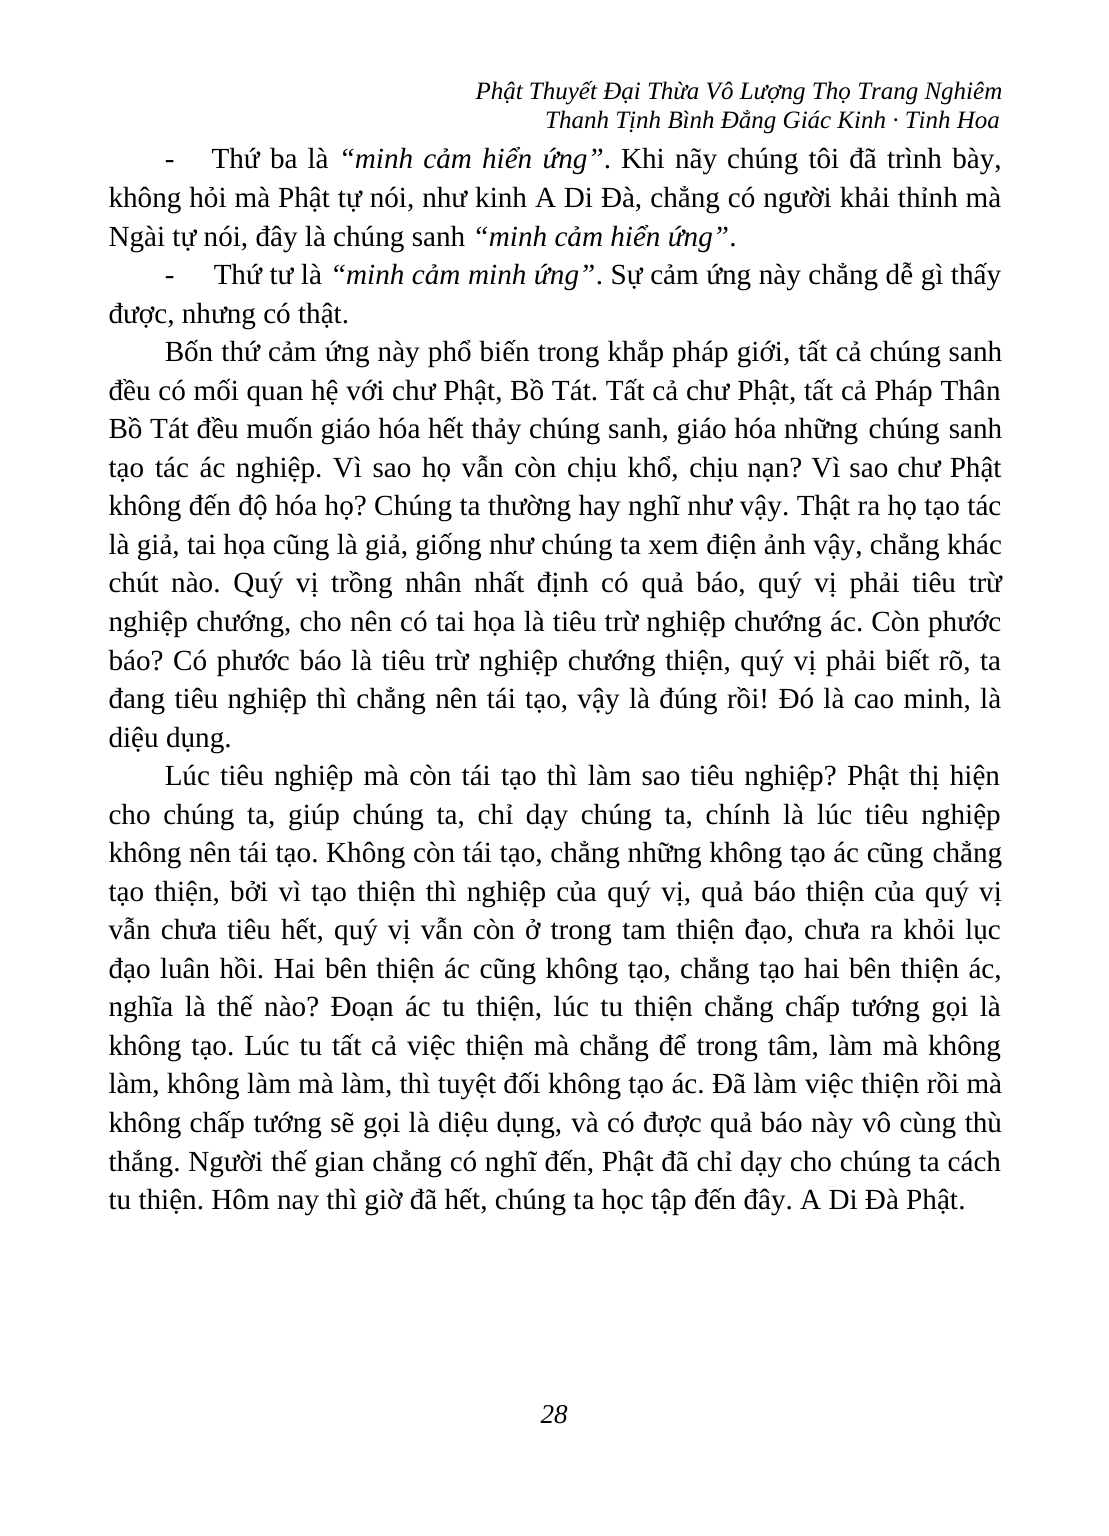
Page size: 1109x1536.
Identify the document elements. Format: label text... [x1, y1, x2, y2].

text Lúc tiêu nghiệp mà còn tái tạo thì làm sao tiêu nghiệp? Phật thị hiện cho chúng ta, giúp chúng ta, chỉ dạy chúng ta, chính là lúc tiêu nghiệp không nên tái tạo. Không còn tái tạo, chẳng những không tạo ác cũng chẳng tạo thiện, bởi vì tạo thiện thì nghiệp của quý vị, quả báo thiện của quý vị vẫn chưa tiêu hết, quý vị vẫn còn ở trong tam thiện đạo, chưa ra khỏi lục đạo luân hồi. Hai bên thiện ác cũng không tạo, chẳng tạo hai bên thiện ác, nghĩa là thế nào? Đoạn ác tu thiện, lúc tu thiện chẳng chấp tướng gọi là không tạo. Lúc tu tất cả việc thiện mà chẳng để trong tâm, làm mà không làm, không làm mà làm, thì tuyệt đối không tạo ác. Đã làm việc thiện rồi mà không chấp tướng sẽ gọi là diệu dụng, và có được quả báo này vô cùng thù thắng. Người thế gian chẳng có nghĩ đến, Phật đã chỉ dạy cho chúng ta cách tu thiện. Hôm nay thì giờ đã hết, chúng ta học tập đến đây. A Di Đà Phật. [108, 758, 1002, 1216]
list Thứ ba là “minh cảm hiển ứng”. Khi nãy chúng tôi đã trình bày, không hỏi mà Phật tự nói, như kinh A Di Đà, chẳng có người khải thỉnh mà Ngài tự nói, đây là chúng sanh “minh cảm hiển ứng”. [108, 142, 1002, 252]
list Thứ tư là “minh cảm minh ứng”. Sự cảm ứng này chẳng dễ gì thấy được, nhưng có thật. [108, 257, 1002, 329]
text Bốn thứ cảm ứng này phổ biến trong khắp pháp giới, tất cả chúng sanh đều có mối quan hệ với chư Phật, Bồ Tát. Tất cả chư Phật, tất cả Pháp Thân Bồ Tát đều muốn giáo hóa hết thảy chúng sanh, giáo hóa những chúng sanh tạo tác ác nghiệp. Vì sao họ vẫn còn chịu khổ, chịu nạn? Vì sao chư Phật không đến độ hóa họ? Chúng ta thường hay nghĩ như vậy. Thật ra họ tạo tác là giả, tai họa cũng là giả, giống như chúng ta xem điện ảnh vậy, chẳng khác chút nào. Quý vị trồng nhân nhất định có quả báo, quý vị phải tiêu trừ nghiệp chướng, cho nên có tai họa là tiêu trừ nghiệp chướng ác. Còn phước báo? Có phước báo là tiêu trừ nghiệp chướng thiện, quý vị phải biết rõ, ta đang tiêu nghiệp thì chẳng nên tái tạo, vậy là đúng rồi! Đó là cao minh, là diệu dụng. [108, 334, 1002, 753]
